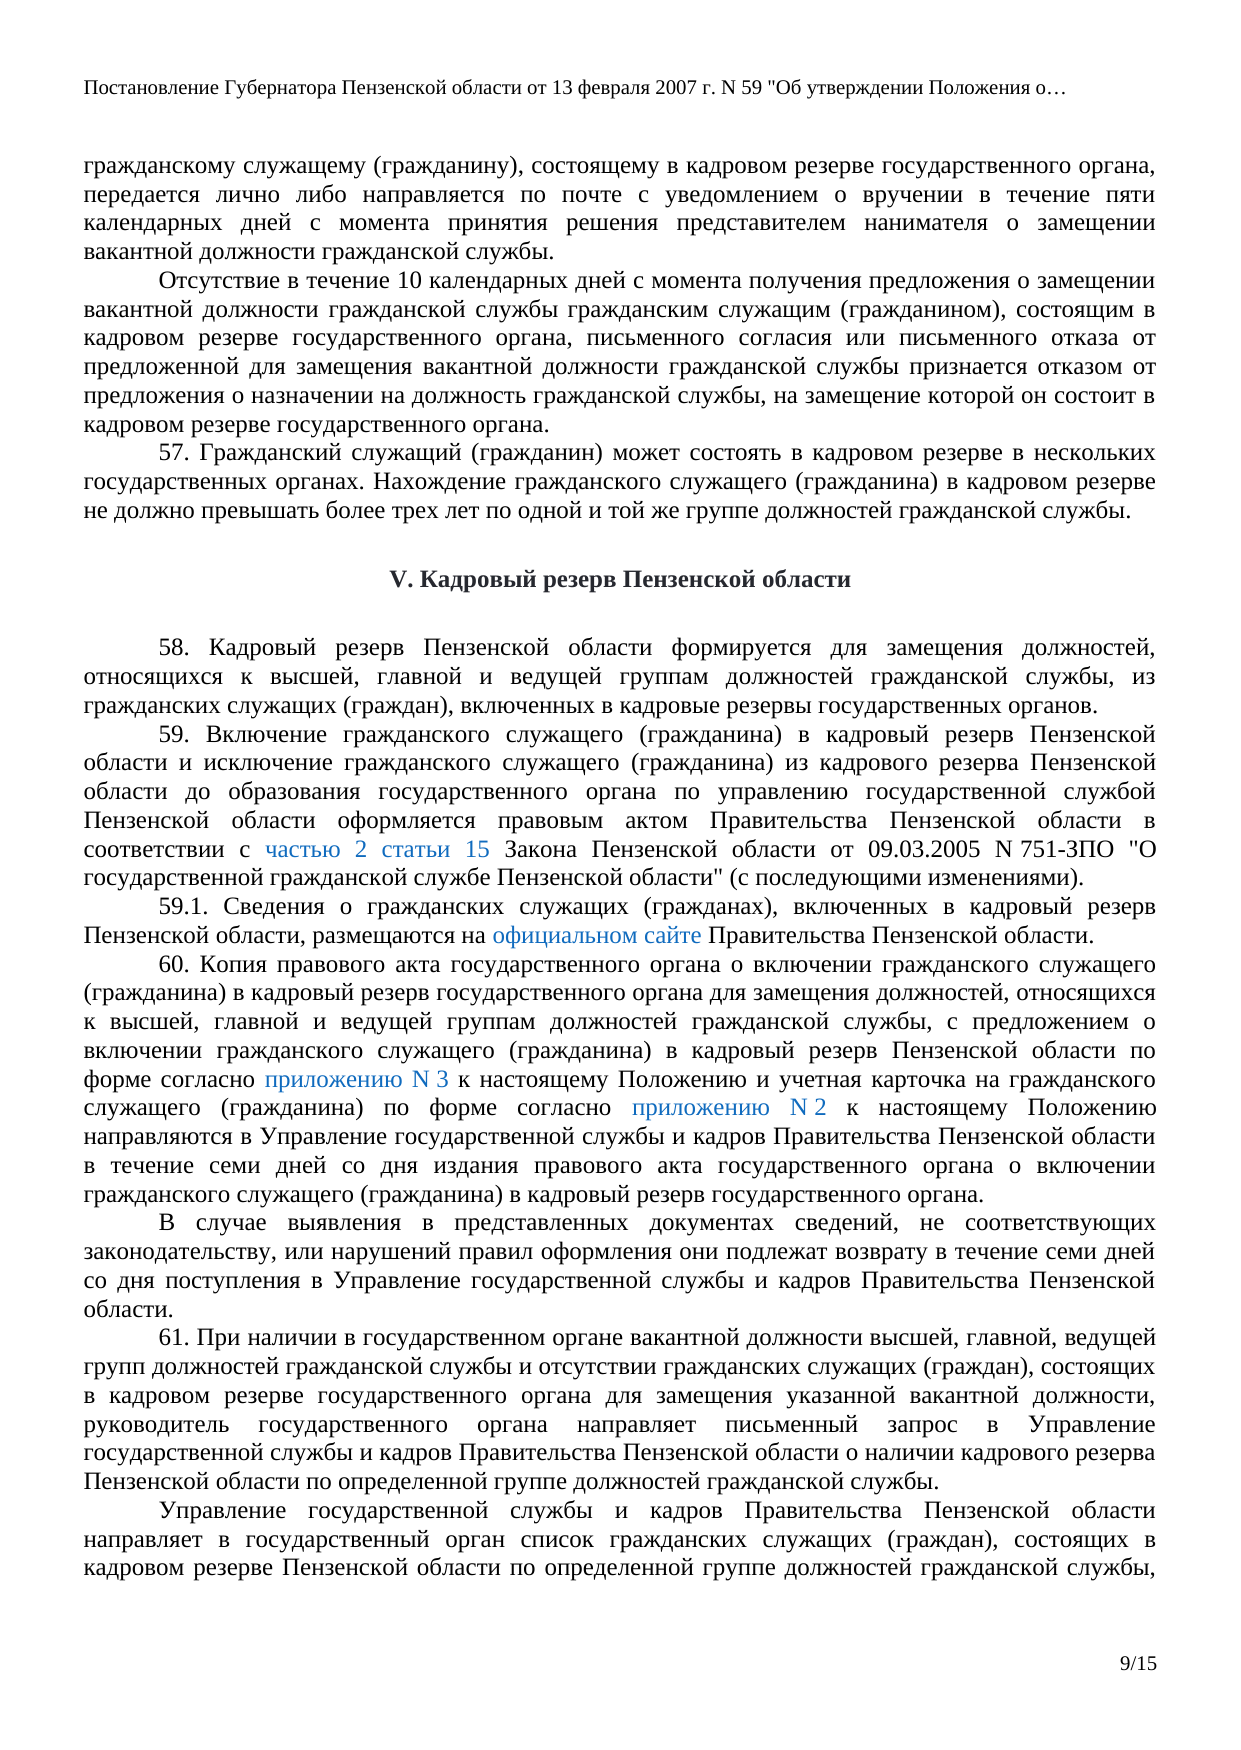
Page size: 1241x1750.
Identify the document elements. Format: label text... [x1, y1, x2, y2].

text 58. Кадровый резерв Пензенской области формируется для замещения должностей, относящихся к высшей, главной и ведущей группам должностей гражданской службы, из гражданских служащих (граждан), включенных в кадровые резервы государственных органов. [83, 632, 1157, 719]
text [83, 1495, 1157, 1581]
text 59.1. Сведения о гражданских служащих (гражданах), включенных в кадровый резерв Пензенской области, размещаются на официальном сайте Правительства Пензенской области. [83, 891, 1157, 949]
text 61. При наличии в государственном органе вакантной должности высшей, главной, ведущей групп должностей гражданской службы и отсутствии гражданских служащих (граждан), состоящих в кадровом резерве государственного органа для замещения указанной вакантной должности, руководитель государственного органа направляет письменный запрос в Управление государственной службы и кадров Правительства Пензенской области о наличии кадрового резерва Пензенской области по определенной группе должностей гражданской службы. [83, 1322, 1157, 1495]
text В случае выявления в представленных документах сведений, не соответствующих законодательству, или нарушений правил оформления они подлежат возврату в течение семи дней со дня поступления в Управление государственной службы и кадров Правительства Пензенской области. [83, 1207, 1157, 1322]
subtitle V. Кадровый резерв Пензенской области [83, 564, 1157, 592]
text 59. Включение гражданского служащего (гражданина) в кадровый резерв Пензенской области и исключение гражданского служащего (гражданина) из кадрового резерва Пензенской области до образования государственного органа по управлению государственной службой Пензенской области оформляется правовым актом Правительства Пензенской области в соответствии с частью 2 статьи 15 Закона Пензенской области от 09.03.2005 N 751-ЗПО "О государственной гражданской службе Пензенской области" (с последующими изменениями). [83, 719, 1157, 891]
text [83, 150, 1157, 265]
text Отсутствие в течение 10 календарных дней с момента получения предложения о замещении вакантной должности гражданской службы гражданским служащим (гражданином), состоящим в кадровом резерве государственного органа, письменного согласия или письменного отказа от предложенной для замещения вакантной должности гражданской службы признается отказом от предложения о назначении на должность гражданской службы, на замещение которой он состоит в кадровом резерве государственного органа. [83, 265, 1157, 437]
text 60. Копия правового акта государственного органа о включении гражданского служащего (гражданина) в кадровый резерв государственного органа для замещения должностей, относящихся к высшей, главной и ведущей группам должностей гражданской службы, с предложением о включении гражданского служащего (гражданина) в кадровый резерв Пензенской области по форме согласно приложению N 3 к настоящему Положению и учетная карточка на гражданского служащего (гражданина) по форме согласно приложению N 2 к настоящему Положению направляются в Управление государственной службы и кадров Правительства Пензенской области в течение семи дней со дня издания правового акта государственного органа о включении гражданского служащего (гражданина) в кадровый резерв государственного органа. [83, 949, 1157, 1207]
text 57. Гражданский служащий (гражданин) может состоять в кадровом резерве в нескольких государственных органах. Нахождение гражданского служащего (гражданина) в кадровом резерве не должно превышать более трех лет по одной и той же группе должностей гражданской службы. [83, 437, 1157, 524]
